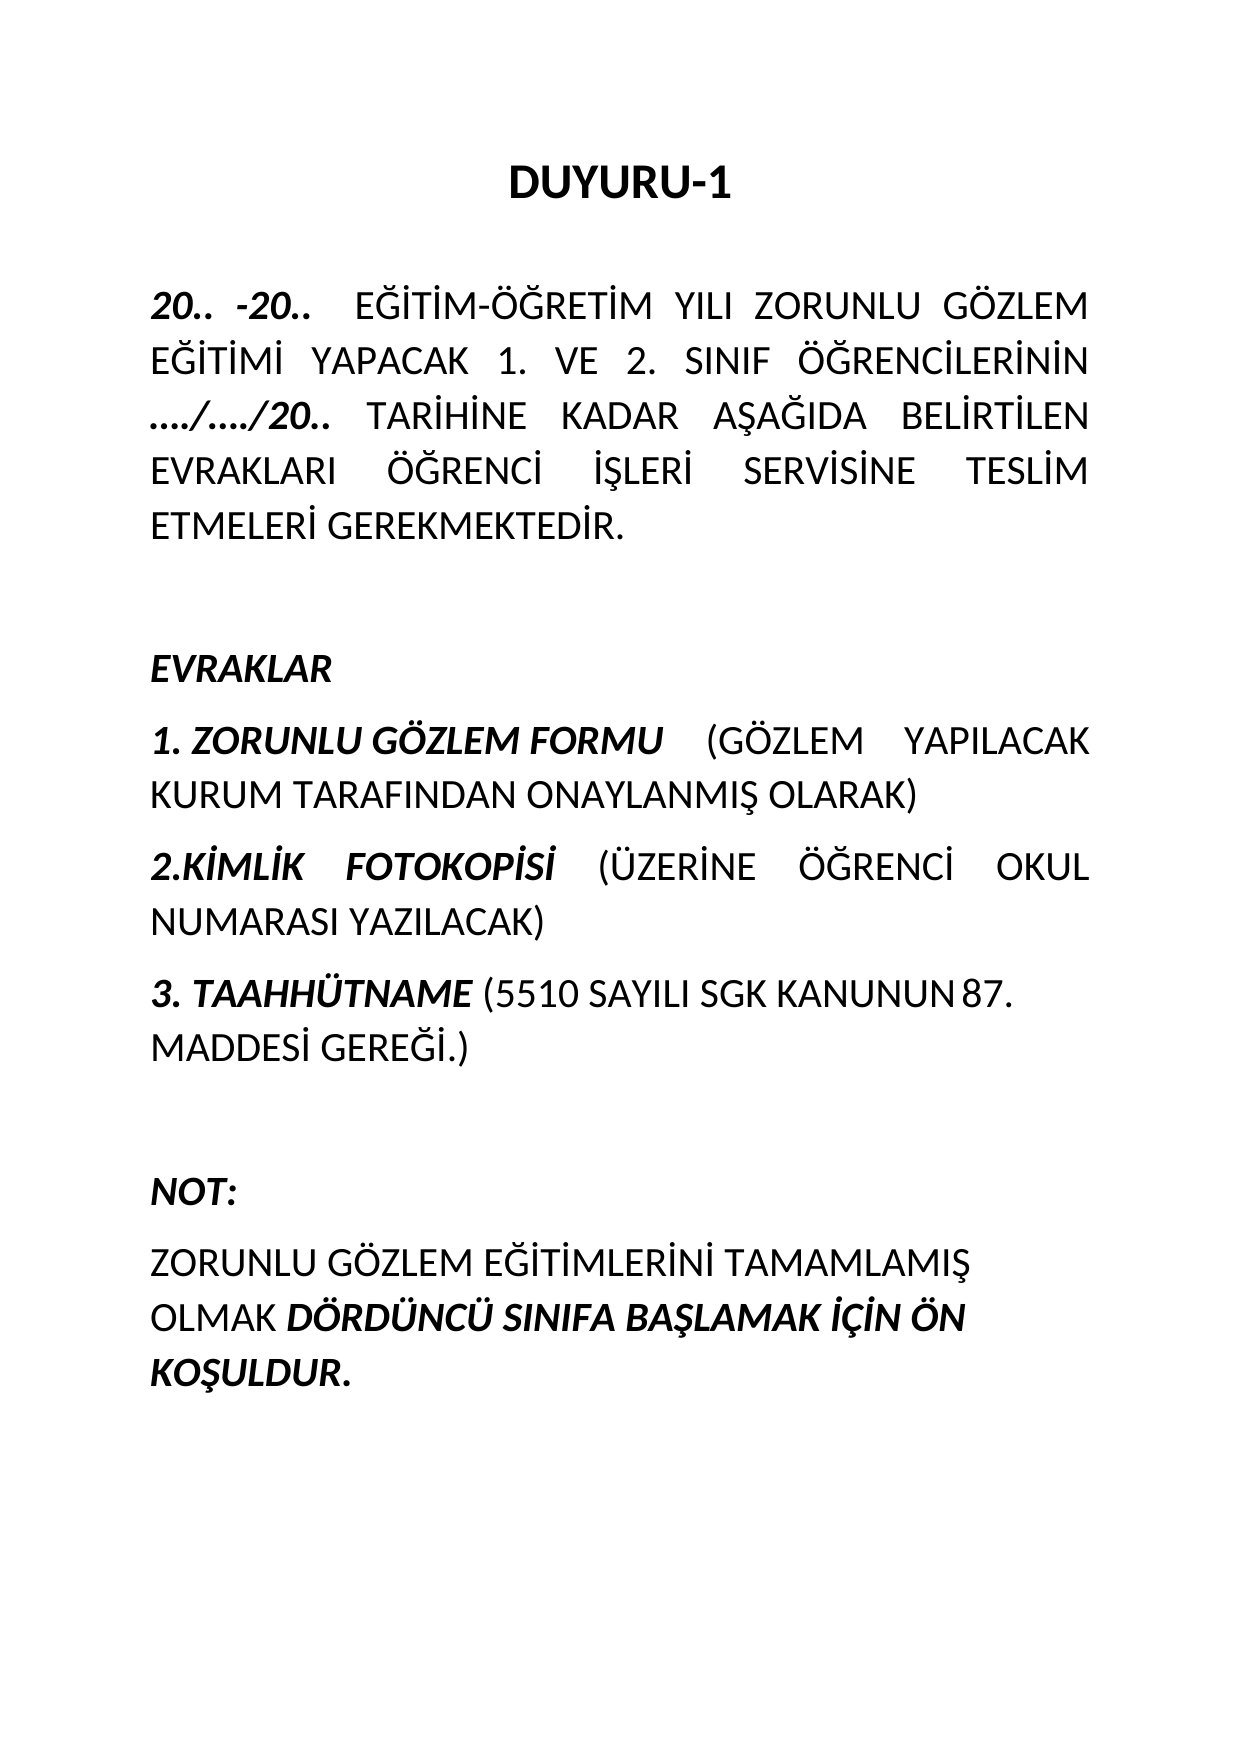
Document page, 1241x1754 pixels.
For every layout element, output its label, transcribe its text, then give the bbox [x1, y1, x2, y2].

text NOT: [150, 1164, 1090, 1215]
text 20.. -20.. EĞİTİM-ÖĞRETİM YILI ZORUNLU GÖZLEM EĞİTİMİ YAPACAK 1. VE 2. SINIF ÖĞRENCİLERİNİN …./…./20.. TARİHİNE KADAR AŞAĞIDA BELİRTİLEN EVRAKLARI ÖĞRENCİ İŞLERİ SERVİSİNE TESLİM ETMELERİ GEREKMEKTEDİR. [150, 279, 1090, 550]
text 3. TAAHHÜTNAME (5510 SAYILI SGK KANUNUN 87. MADDESİ GEREĞİ.) [150, 967, 1090, 1072]
text EVRAKLAR [150, 642, 1090, 693]
text DUYURU-1 [150, 150, 1090, 211]
text 2.KİMLİK FOTOKOPİSİ (ÜZERİNE ÖĞRENCİ OKUL NUMARASI YAZILACAK) [150, 840, 1090, 946]
text 1. ZORUNLU GÖZLEM FORMU (GÖZLEM YAPILACAK KURUM TARAFINDAN ONAYLANMIŞ OLARAK) [150, 714, 1090, 819]
text ZORUNLU GÖZLEM EĞİTİMLERİNİ TAMAMLAMIŞ OLMAK DÖRDÜNCÜ SINIFA BAŞLAMAK İÇİN ÖN KOŞULDUR. [150, 1236, 1090, 1397]
